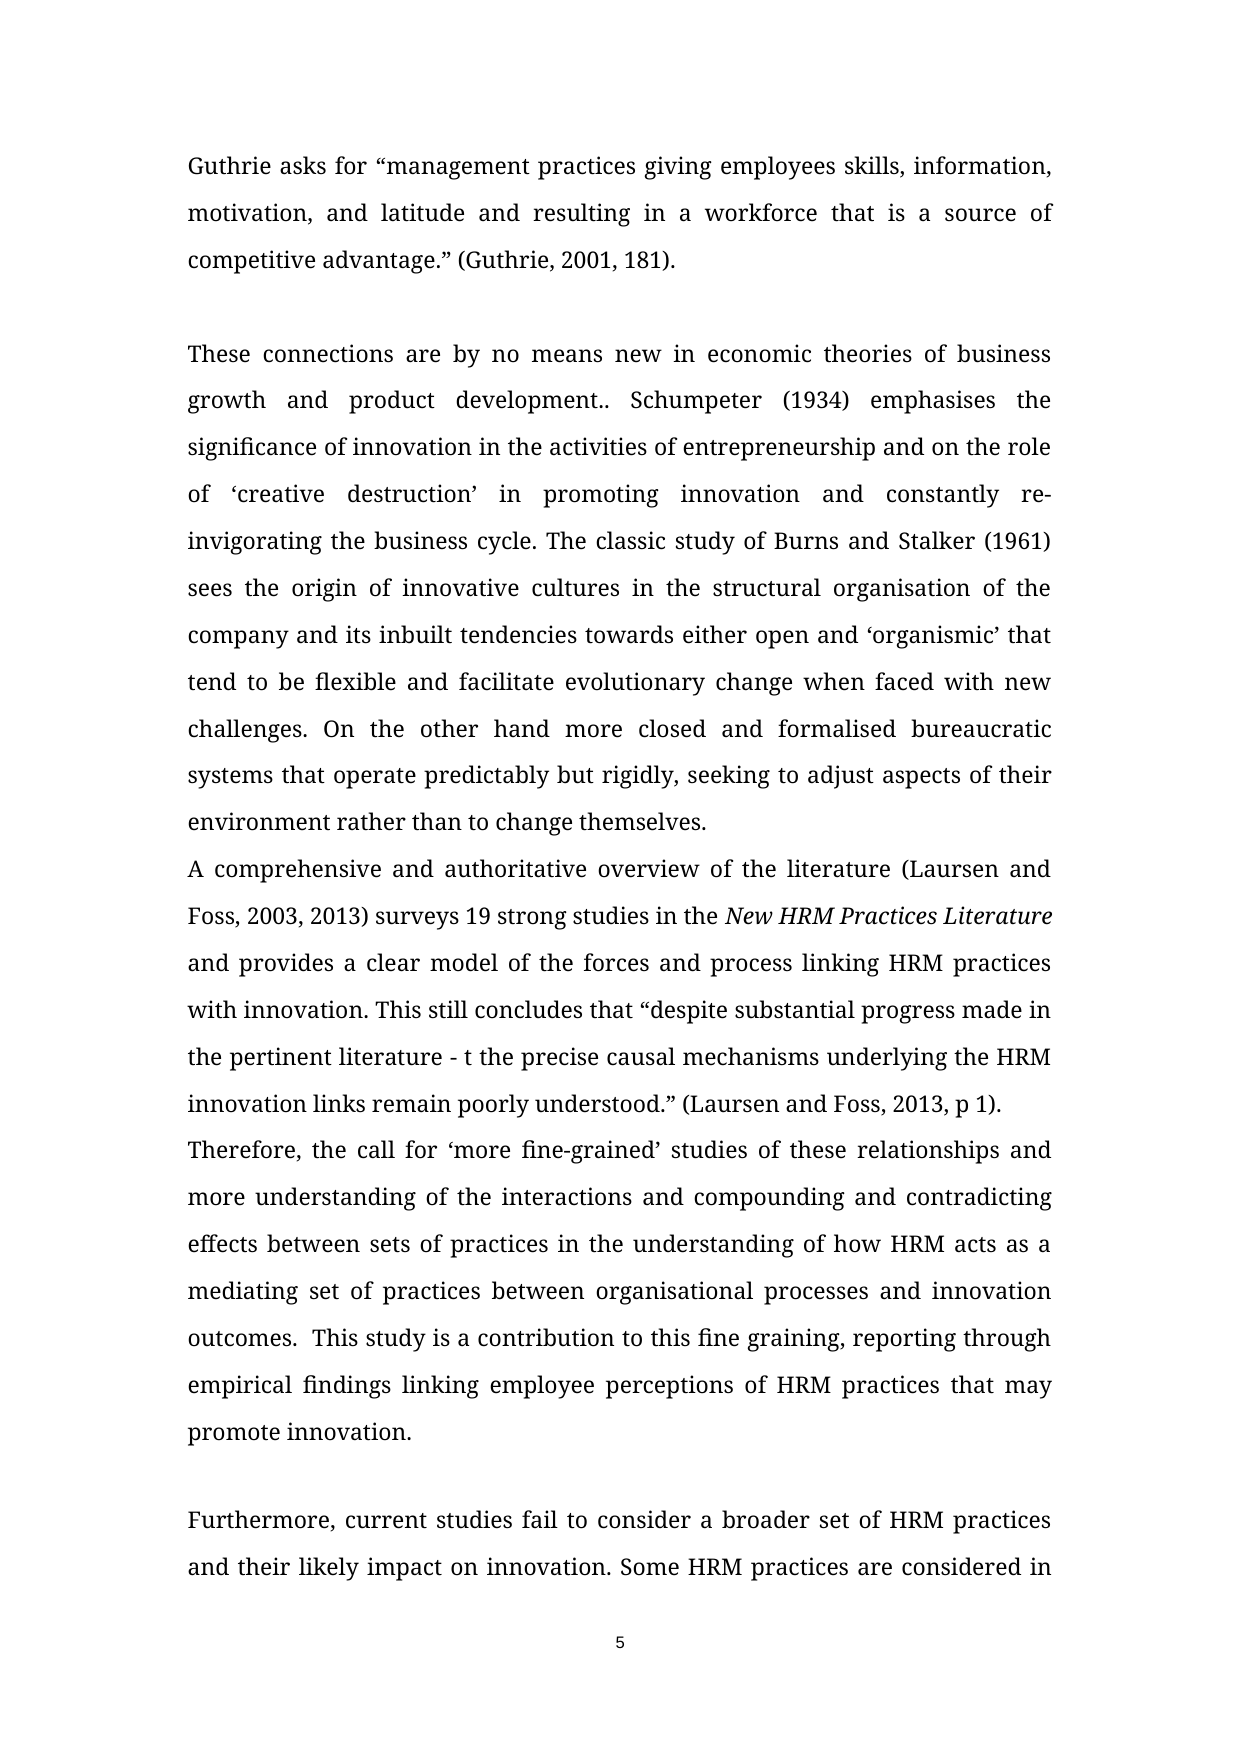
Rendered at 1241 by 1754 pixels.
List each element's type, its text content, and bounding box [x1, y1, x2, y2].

text These connections are by no means new in economic theories of business growth and product development.. Schumpeter (1934) emphasises the significance of innovation in the activities of entrepreneurship and on the role of ‘creative destruction’ in promoting innovation and constantly re-invigorating the business cycle. The classic study of Burns and Stalker (1961) sees the origin of innovative cultures in the structural organisation of the company and its inbuilt tendencies towards either open and ‘organismic’ that tend to be flexible and facilitate evolutionary change when faced with new challenges. On the other hand more closed and formalised bureaucratic systems that operate predictably but rigidly, seeking to adjust aspects of their environment rather than to change themselves. [187, 337, 1053, 837]
text A comprehensive and authoritative overview of the literature (Laursen and Foss, 2003, 2013) surveys 19 strong studies in the New HRM Practices Literature and provides a clear model of the forces and process linking HRM practices with innovation. This still concludes that “despite substantial progress made in the pertinent literature - t the precise causal mechanisms underlying the HRM innovation links remain poorly understood.” (Laursen and Foss, 2013, p 1). [187, 853, 1053, 1119]
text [187, 1504, 1053, 1583]
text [187, 150, 1053, 275]
text Therefore, the call for ‘more fine-grained’ studies of these relationships and more understanding of the interactions and compounding and contradicting effects between sets of practices in the understanding of how HRM acts as a mediating set of practices between organisational processes and innovation outcomes. This study is a contribution to this fine graining, reporting through empirical findings linking employee perceptions of HRM practices that may promote innovation. [187, 1134, 1053, 1447]
